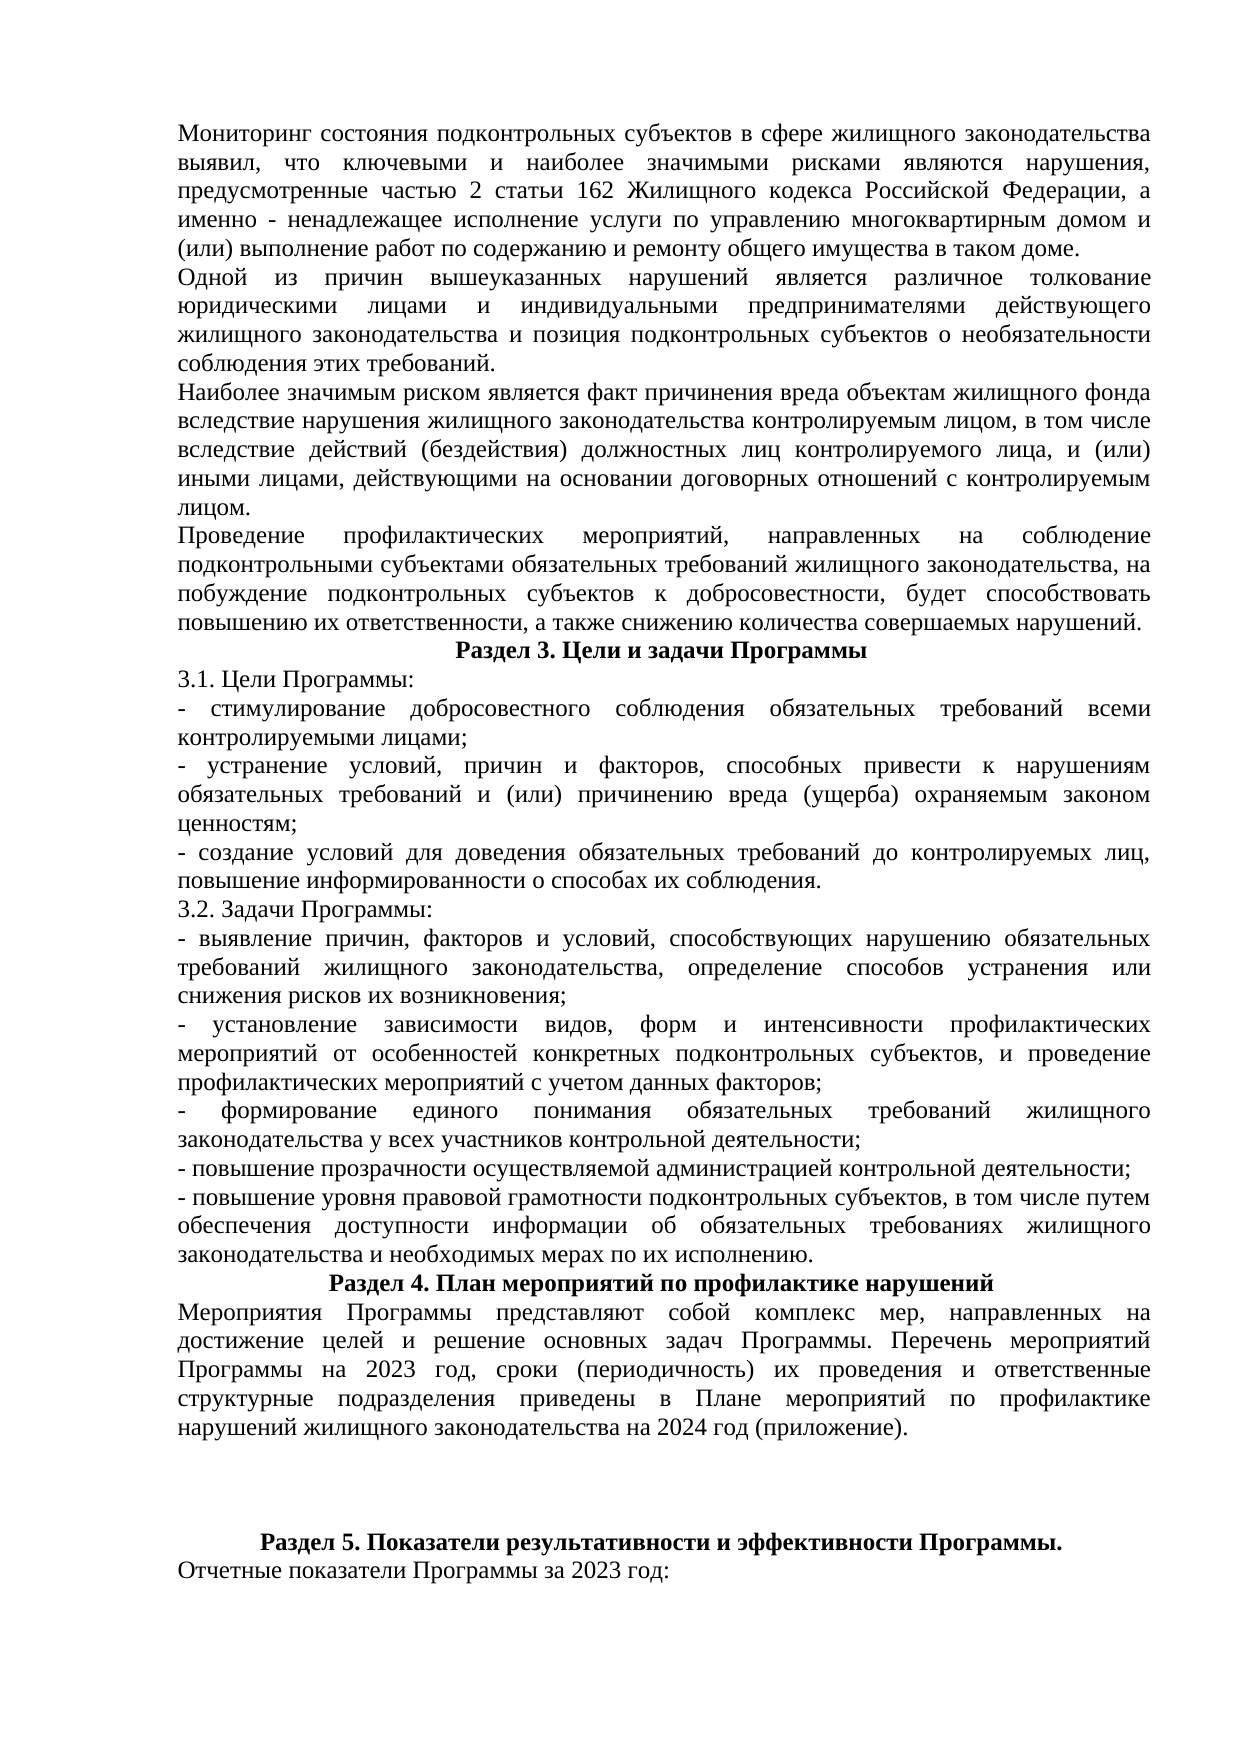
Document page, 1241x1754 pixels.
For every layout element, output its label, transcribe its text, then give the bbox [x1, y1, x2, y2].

text - стимулирование добросовестного соблюдения обязательных требований всеми контролируемыми лицами; [177, 693, 1152, 751]
text - устранение условий, причин и факторов, способных привести к нарушениям обязательных требований и (или) причинению вреда (ущерба) охраняемым законом ценностям; [177, 751, 1152, 837]
text Отчетные показатели Программы за 2023 год: [177, 1556, 1152, 1584]
text Раздел 3. Цели и задачи Программы [177, 636, 1152, 664]
text - формирование единого понимания обязательных требований жилищного законодательства у всех участников контрольной деятельности; [177, 1096, 1152, 1153]
text Наиболее значимым риском является факт причинения вреда объектам жилищного фонда вследствие нарушения жилищного законодательства контролируемым лицом, в том числе вследствие действий (бездействия) должностных лиц контролируемого лица, и (или) иными лицами, действующими на основании договорных отношений с контролируемым лицом. [177, 377, 1152, 521]
text Раздел 4. План мероприятий по профилактике нарушений [177, 1268, 1152, 1297]
text - повышение прозрачности осуществляемой администрацией контрольной деятельности; [177, 1153, 1152, 1182]
text Мониторинг состояния подконтрольных субъектов в сфере жилищного законодательства выявил, что ключевыми и наиболее значимыми рисками являются нарушения, предусмотренные частью 2 статьи 162 Жилищного кодекса Российской Федерации, а именно - ненадлежащее исполнение услуги по управлению многоквартирным домом и (или) выполнение работ по содержанию и ремонту общего имущества в таком доме. [177, 118, 1152, 262]
text - установление зависимости видов, форм и интенсивности профилактических мероприятий от особенностей конкретных подконтрольных субъектов, и проведение профилактических мероприятий с учетом данных факторов; [177, 1009, 1152, 1096]
text Одной из причин вышеуказанных нарушений является различное толкование юридическими лицами и индивидуальными предпринимателями действующего жилищного законодательства и позиция подконтрольных субъектов о необязательности соблюдения этих требований. [177, 262, 1152, 377]
text 3.2. Задачи Программы: [177, 894, 1152, 923]
text 3.1. Цели Программы: [177, 664, 1152, 693]
text - повышение уровня правовой грамотности подконтрольных субъектов, в том числе путем обеспечения доступности информации об обязательных требованиях жилищного законодательства и необходимых мерах по их исполнению. [177, 1182, 1152, 1268]
text Проведение профилактических мероприятий, направленных на соблюдение подконтрольными субъектами обязательных требований жилищного законодательства, на побуждение подконтрольных субъектов к добросовестности, будет способствовать повышению их ответственности, а также снижению количества совершаемых нарушений. [177, 521, 1152, 636]
text - создание условий для доведения обязательных требований до контролируемых лиц, повышение информированности о способах их соблюдения. [177, 837, 1152, 894]
text - выявление причин, факторов и условий, способствующих нарушению обязательных требований жилищного законодательства, определение способов устранения или снижения рисков их возникновения; [177, 923, 1152, 1009]
text Мероприятия Программы представляют собой комплекс мер, направленных на достижение целей и решение основных задач Программы. Перечень мероприятий Программы на 2023 год, сроки (периодичность) их проведения и ответственные структурные подразделения приведены в Плане мероприятий по профилактике нарушений жилищного законодательства на 2024 год (приложение). [177, 1297, 1152, 1441]
text Раздел 5. Показатели результативности и эффективности Программы. [177, 1527, 1152, 1556]
